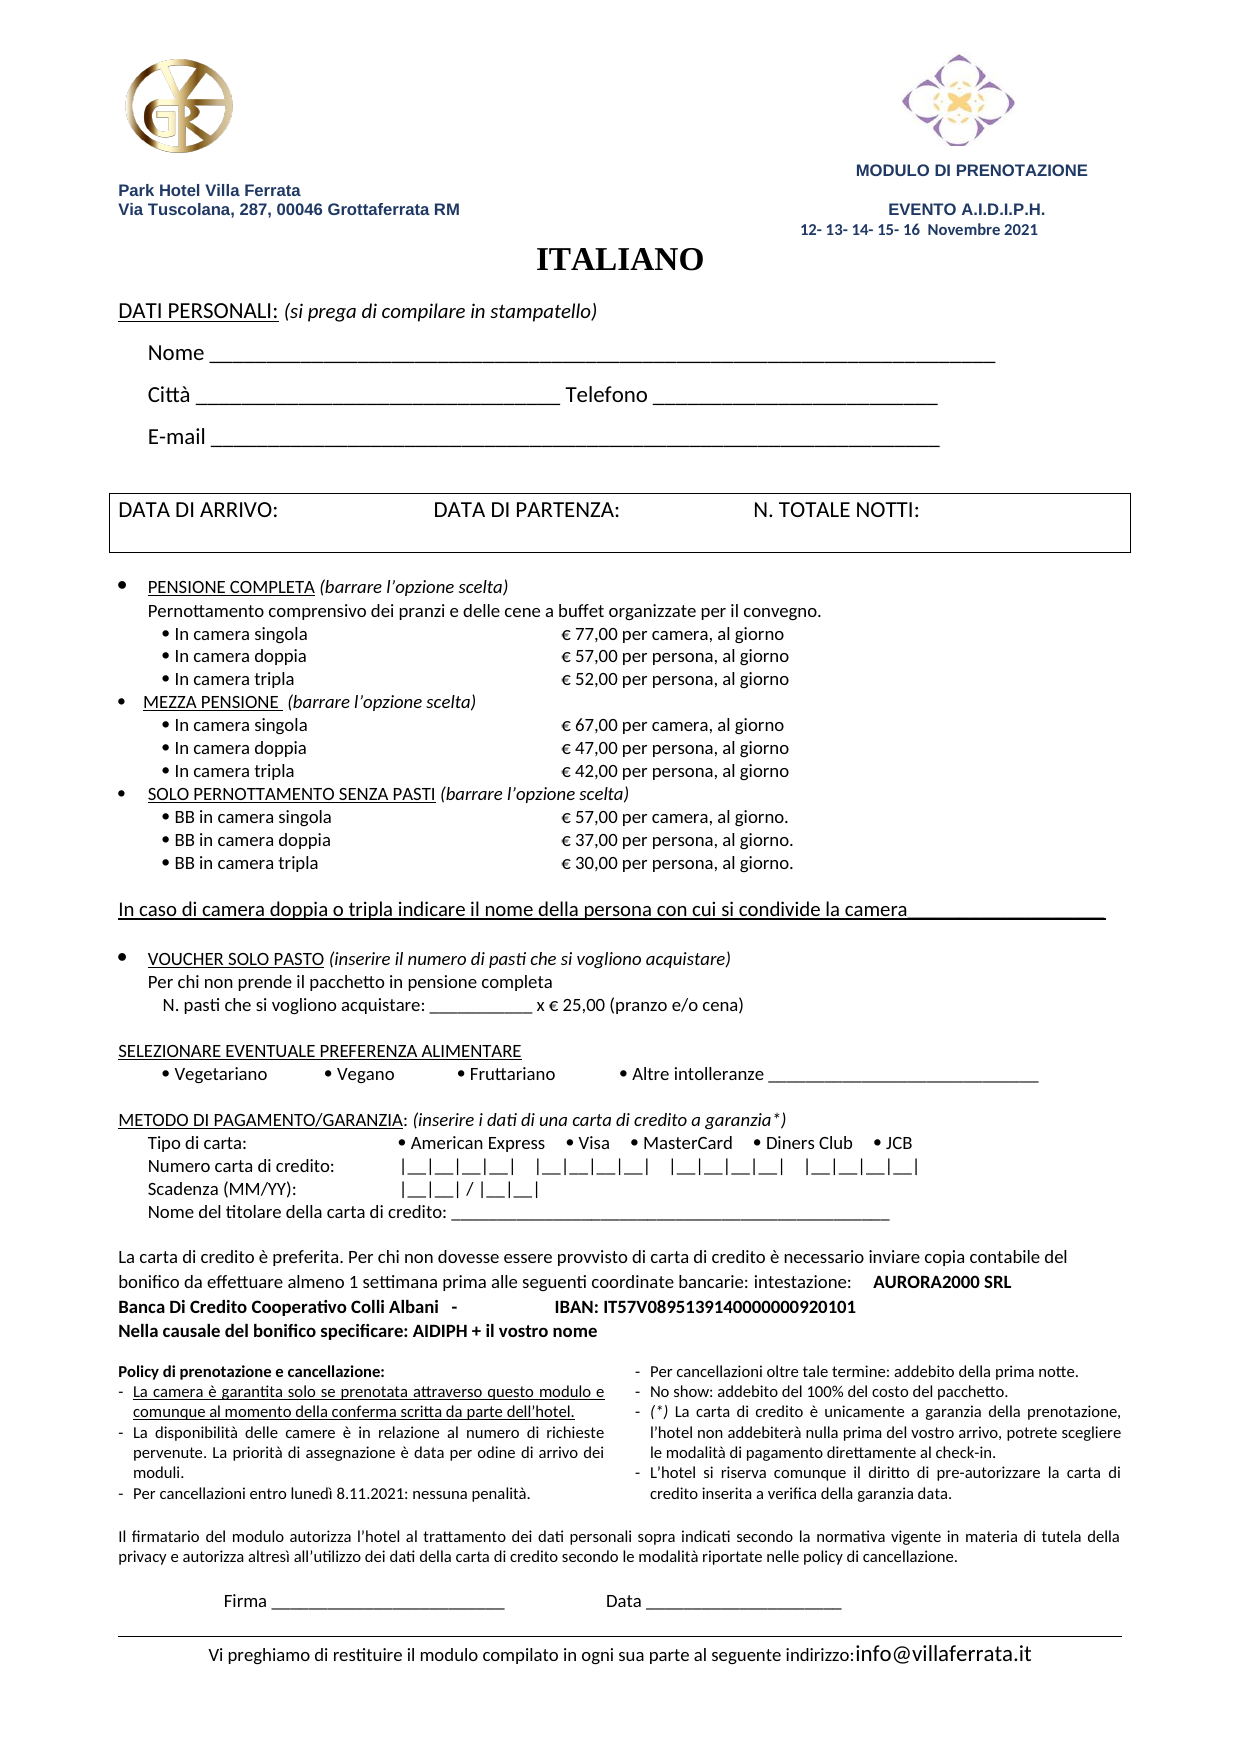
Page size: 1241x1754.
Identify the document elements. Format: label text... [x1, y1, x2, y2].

text METODO DI PAGAMENTO/GARANZIA: (inserire i dati di una carta di credito a garanzia*) [118, 1108, 1122, 1131]
text Vi preghiamo di restituire il modulo compilato in ogni sua parte al seguente indirizzo:info@villaferrata.it [118, 1637, 1122, 1667]
text Scadenza (MM/YY): |__|__| / |__|__| [148, 1177, 1122, 1200]
text E-mail ________________________________________________________________ [148, 422, 1122, 451]
text In camera tripla € 52,00 per persona, al giorno [162, 667, 1122, 690]
text In camera doppia € 57,00 per persona, al giorno [162, 644, 1122, 667]
text Firma _________________________ Data _____________________ [118, 1590, 1122, 1613]
text In camera singola € 77,00 per camera, al giorno [162, 622, 1122, 644]
text Numero carta di credito: |__|__|__|__| |__|__|__|__| |__|__|__|__| |__|__|__|__| [148, 1154, 1122, 1177]
text BB in camera doppia € 37,00 per persona, al giorno. [162, 828, 1122, 851]
list (*) La carta di credito è unicamente a garanzia della prenotazione, l’hotel non addebiterà nulla prima del vostro arrivo, potrete scegliere le modalità di pagamento direttamente al check-in. [635, 1402, 1122, 1463]
list No show: addebito del 100% del costo del pacchetto. [635, 1381, 1122, 1402]
text Tipo di carta: American Express Visa MasterCard Diners Club JCB [148, 1131, 1122, 1154]
text ITALIANO [118, 239, 1122, 277]
text DATA DI ARRIVO: DATA DI PARTENZA: N. TOTALE NOTTI: [110, 494, 1130, 524]
text Vegetariano Vegano Fruttariano Altre intolleranze _____________________________ [162, 1062, 1122, 1085]
text BB in camera singola € 57,00 per camera, al giorno. [162, 805, 1122, 828]
text DATI PERSONALI: (si prega di compilare in stampatello) [118, 297, 1122, 324]
text MEZZA PENSIONE (barrare l’opzione scelta) [118, 690, 1122, 713]
list Per cancellazioni oltre tale termine: addebito della prima notte. [635, 1361, 1122, 1381]
text BB in camera tripla € 30,00 per persona, al giorno. [162, 851, 1122, 874]
text In camera doppia € 47,00 per persona, al giorno [162, 736, 1122, 759]
text Policy di prenotazione e cancellazione: [118, 1361, 605, 1381]
text SELEZIONARE EVENTUALE PREFERENZA ALIMENTARE [118, 1039, 1122, 1062]
text La carta di credito è preferita. Per chi non dovesse essere provvisto di carta di credito è necessario inviare copia contabile del bonifico da effettuare almeno 1 settimana prima alle seguenti coordinate bancarie: intestazione: AURORA2000 SRL Banca Di Credito Cooperativo Colli Albani - IBAN: IT57V0895139140000000920101 Nella causale del bonifico specificare: AIDIPH + il vostro nome [118, 1246, 1122, 1343]
list L’hotel si riserva comunque il diritto di pre-autorizzare la carta di credito inserita a verifica della garanzia data. [635, 1463, 1122, 1503]
list La camera è garantita solo se prenotata attraverso questo modulo e comunque al momento della conferma scritta da parte dell’hotel. [118, 1381, 605, 1422]
text In caso di camera doppia o tripla indicare il nome della persona con cui si condivide la camera___________________ [118, 897, 1122, 922]
text Nome del titolare della carta di credito: _______________________________________________ [148, 1200, 1122, 1223]
text Città ________________________________ Telefono _________________________ [148, 381, 1122, 408]
text Pernottamento comprensivo dei pranzi e delle cene a buffet organizzate per il convegno. [148, 599, 1122, 622]
text In camera singola € 67,00 per camera, al giorno [162, 713, 1122, 736]
text Il firmatario del modulo autorizza l’hotel al trattamento dei dati personali sopra indicati secondo la normativa vigente in materia di tutela della privacy e autorizza altresì all’utilizzo dei dati della carta di credito secondo le modalità riportate nelle policy di cancellazione. [118, 1526, 1122, 1567]
list La disponibilità delle camere è in relazione al numero di richieste pervenute. La priorità di assegnazione è data per odine di arrivo dei moduli. [118, 1422, 605, 1483]
text N. pasti che si vogliono acquistare: ___________ x € 25,00 (pranzo e/o cena) [162, 993, 1122, 1016]
text VOUCHER SOLO PASTO (inserire il numero di pasti che si vogliono acquistare) [118, 947, 1122, 971]
picture [118, 59, 241, 161]
text PENSIONE COMPLETA (barrare l’opzione scelta) [118, 576, 1122, 599]
text Nome _____________________________________________________________________ [148, 338, 1122, 367]
text In camera tripla € 42,00 per persona, al giorno [162, 759, 1122, 782]
text SOLO PERNOTTAMENTO SENZA PASTI (barrare l’opzione scelta) [118, 782, 1122, 805]
text Per chi non prende il pacchetto in pensione completa [148, 971, 1122, 993]
picture [901, 52, 1015, 146]
list Per cancellazioni entro lunedì 8.11.2021: nessuna penalità. [118, 1483, 605, 1503]
